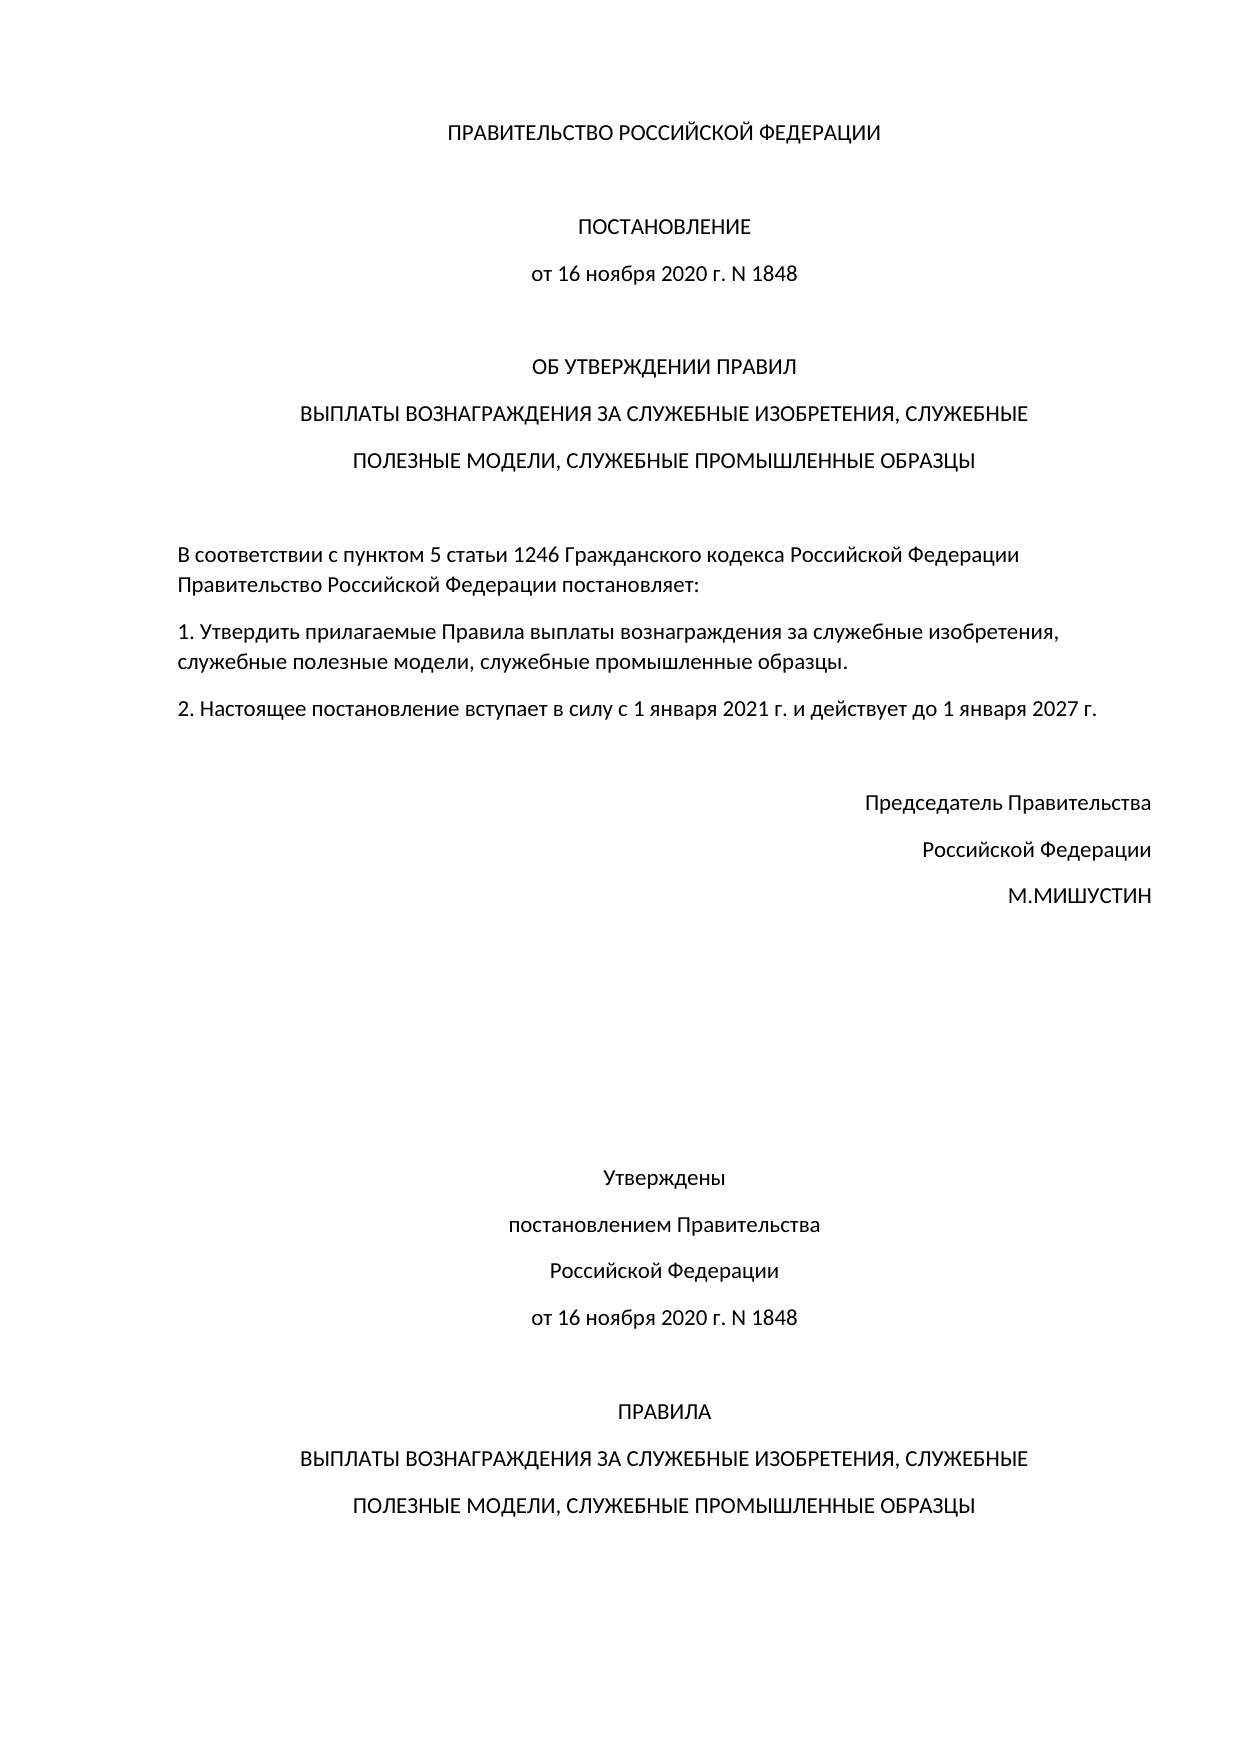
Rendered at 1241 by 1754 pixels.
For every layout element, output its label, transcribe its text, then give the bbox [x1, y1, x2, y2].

text Российской Федерации [177, 835, 1152, 863]
text 1. Утвердить прилагаемые Правила выплаты вознаграждения за служебные изобретения, служебные полезные модели, служебные промышленные образцы. [177, 617, 1152, 675]
text М.МИШУСТИН [177, 882, 1152, 910]
text ПОСТАНОВЛЕНИЕ [177, 212, 1152, 240]
text от 16 ноября 2020 г. N 1848 [177, 259, 1152, 287]
text ВЫПЛАТЫ ВОЗНАГРАЖДЕНИЯ ЗА СЛУЖЕБНЫЕ ИЗОБРЕТЕНИЯ, СЛУЖЕБНЫЕ [177, 1444, 1152, 1472]
text ПРАВИТЕЛЬСТВО РОССИЙСКОЙ ФЕДЕРАЦИИ [177, 118, 1152, 146]
text Российской Федерации [177, 1257, 1152, 1285]
text ВЫПЛАТЫ ВОЗНАГРАЖДЕНИЯ ЗА СЛУЖЕБНЫЕ ИЗОБРЕТЕНИЯ, СЛУЖЕБНЫЕ [177, 399, 1152, 427]
text ПОЛЕЗНЫЕ МОДЕЛИ, СЛУЖЕБНЫЕ ПРОМЫШЛЕННЫЕ ОБРАЗЦЫ [177, 1491, 1152, 1519]
text ПОЛЕЗНЫЕ МОДЕЛИ, СЛУЖЕБНЫЕ ПРОМЫШЛЕННЫЕ ОБРАЗЦЫ [177, 446, 1152, 474]
text ПРАВИЛА [177, 1397, 1152, 1425]
text В соответствии с пунктом 5 статьи 1246 Гражданского кодекса Российской Федерации Правительство Российской Федерации постановляет: [177, 540, 1152, 598]
text от 16 ноября 2020 г. N 1848 [177, 1303, 1152, 1332]
text Утверждены [177, 1163, 1152, 1191]
text ОБ УТВЕРЖДЕНИИ ПРАВИЛ [177, 352, 1152, 381]
text Председатель Правительства [177, 788, 1152, 816]
text постановлением Правительства [177, 1210, 1152, 1238]
text 2. Настоящее постановление вступает в силу с 1 января 2021 г. и действует до 1 января 2027 г. [177, 694, 1152, 722]
